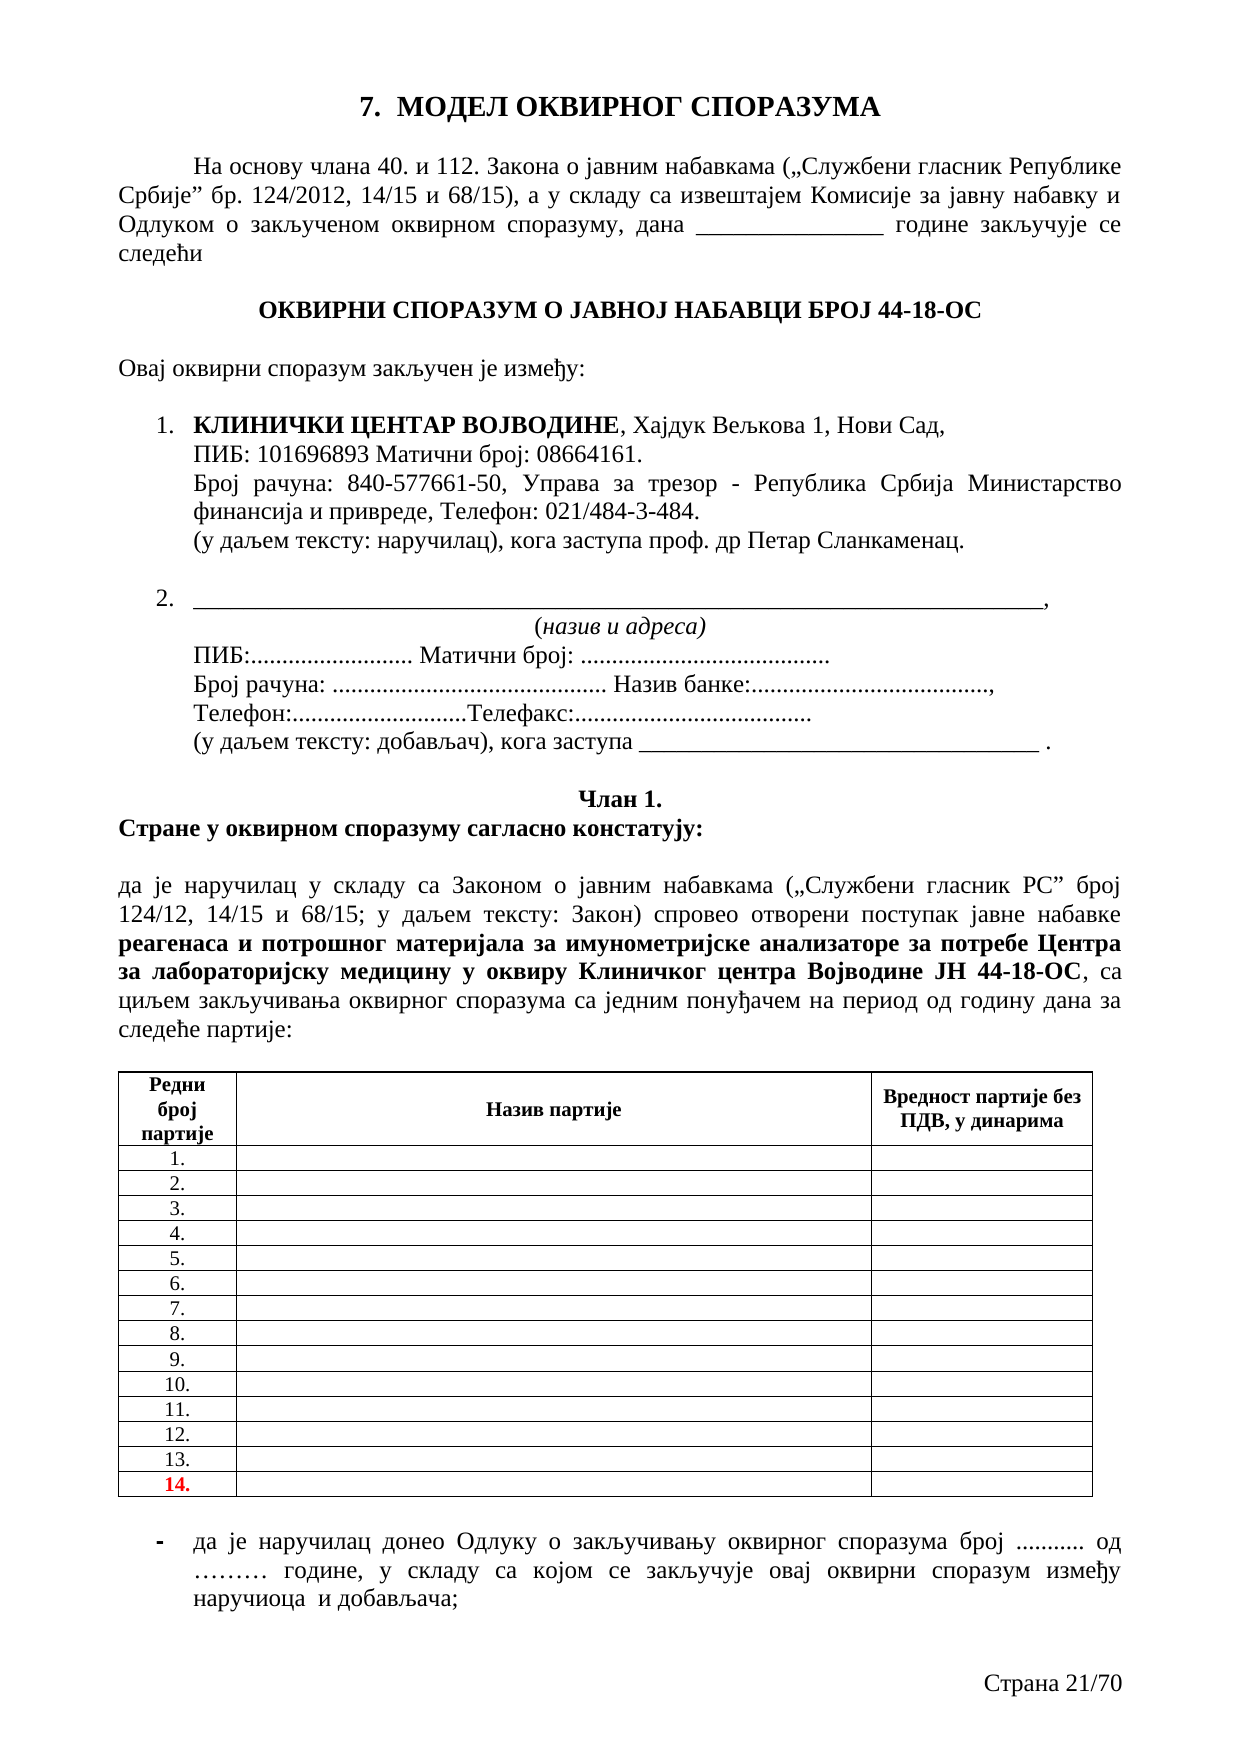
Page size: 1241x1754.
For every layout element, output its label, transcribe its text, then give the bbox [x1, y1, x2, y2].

table_cell [872, 1196, 1092, 1220]
table_cell [872, 1346, 1092, 1371]
table_cell [872, 1472, 1092, 1496]
text Број рачуна: ............................................ Назив банке:......................................, [193, 669, 1122, 698]
table_cell [237, 1372, 871, 1396]
table_cell [237, 1472, 871, 1496]
list ____________________________________________________________________, [156, 583, 1122, 611]
table_cell 11. [119, 1397, 236, 1421]
text ПИБ: 101696893 Матични број: 08664161. [193, 439, 1122, 468]
table_cell 12. [119, 1422, 236, 1446]
table_cell 8. [119, 1321, 236, 1345]
table_cell [872, 1271, 1092, 1295]
table_cell [872, 1146, 1092, 1170]
table_cell 10. [119, 1372, 236, 1396]
table_cell 3. [119, 1196, 236, 1220]
list На основу члана 40. и 112. Закона о јавним набавкама („Службени гласник Републике Србије” бр. 124/2012, 14/15 и 68/15), а у складу са извештајем Комисије за јавну набавку и Одлуком о закљученом оквирном споразуму, дана _______________ године закључује се следећи [118, 151, 1122, 266]
table_cell 6. [119, 1271, 236, 1295]
table_cell [237, 1422, 871, 1446]
table_cell [237, 1447, 871, 1471]
text Члан 1. [118, 784, 1122, 813]
text (у даљем тексту: наручилац), кога заступа проф. др Петар Сланкаменац. [193, 525, 1122, 554]
list КЛИНИЧКИ ЦЕНТАР ВОЈВОДИНЕ, Хајдук Вељкова 1, Нови Сад, [156, 410, 1122, 439]
text Стране у оквирном споразуму сагласно констатују: [118, 813, 1122, 841]
table_cell [872, 1171, 1092, 1195]
text Телефон:............................Телефакс:...................................... [193, 698, 1122, 726]
table_cell 5. [119, 1246, 236, 1270]
table_cell 7. [119, 1296, 236, 1320]
table_cell [237, 1196, 871, 1220]
table_cell [237, 1146, 871, 1170]
table_cell 4. [119, 1221, 236, 1245]
table_cell [237, 1171, 871, 1195]
table_header Редни број партије [119, 1073, 236, 1144]
text ОКВИРНИ СПОРАЗУМ О ЈАВНОЈ НАБАВЦИ БРОЈ 44-18-ОС [118, 295, 1122, 324]
table_cell [872, 1321, 1092, 1345]
table_cell [237, 1346, 871, 1371]
table_cell [872, 1221, 1092, 1245]
table_cell [237, 1296, 871, 1320]
subtitle МОДЕЛ ОКВИРНОГ СПОРАЗУМА [118, 89, 1122, 122]
text (назив и адреса) [118, 611, 1122, 640]
list да је наручилац донео Одлуку о закључивању оквирног споразума број ........... од ……… године, у складу са којом се закључује овај оквирни споразум између наручиоца и добављача; [156, 1526, 1122, 1612]
table_cell [872, 1372, 1092, 1396]
table_cell [237, 1271, 871, 1295]
table_cell [872, 1246, 1092, 1270]
table_cell [872, 1397, 1092, 1421]
table_cell [237, 1397, 871, 1421]
table_cell [237, 1221, 871, 1245]
text Овај оквирни споразум закључен је између: [118, 353, 1122, 381]
table_cell 2. [119, 1171, 236, 1195]
table_cell [237, 1321, 871, 1345]
text ПИБ:.......................... Матични број: ........................................ [193, 640, 1122, 669]
table_cell [872, 1422, 1092, 1446]
table_cell [237, 1246, 871, 1270]
text да је наручилац у складу са Законом о јавним набавкама („Службени гласник РС” број 124/12, 14/15 и 68/15; у даљем тексту: Закон) спровео отворени поступак јавне набавке реагенаса и потрошног материјала за имунометријске анализаторе за потребе Центра за лабораторијску медицину у оквиру Клиничког центра Војводине ЈН 44-18-ОС, са циљем закључивања оквирног споразума са једним понуђачем на период од годину дана за следеће партије: [118, 870, 1122, 1043]
text Број рачуна: 840-577661-50, Управа за трезор - Република Србија Министарство финансија и привреде, Телефон: 021/484-3-484. [193, 468, 1122, 525]
table_cell [872, 1447, 1092, 1471]
table_header Вредност партије без ПДВ, у динарима [872, 1073, 1092, 1144]
table_header Назив партије [237, 1073, 871, 1144]
table_cell [872, 1296, 1092, 1320]
text (у даљем тексту: добављач), кога заступа ________________________________ . [193, 726, 1122, 755]
table_cell 13. [119, 1447, 236, 1471]
table_cell 9. [119, 1346, 236, 1371]
table_cell 14. [119, 1472, 236, 1496]
table_cell 1. [119, 1146, 236, 1170]
